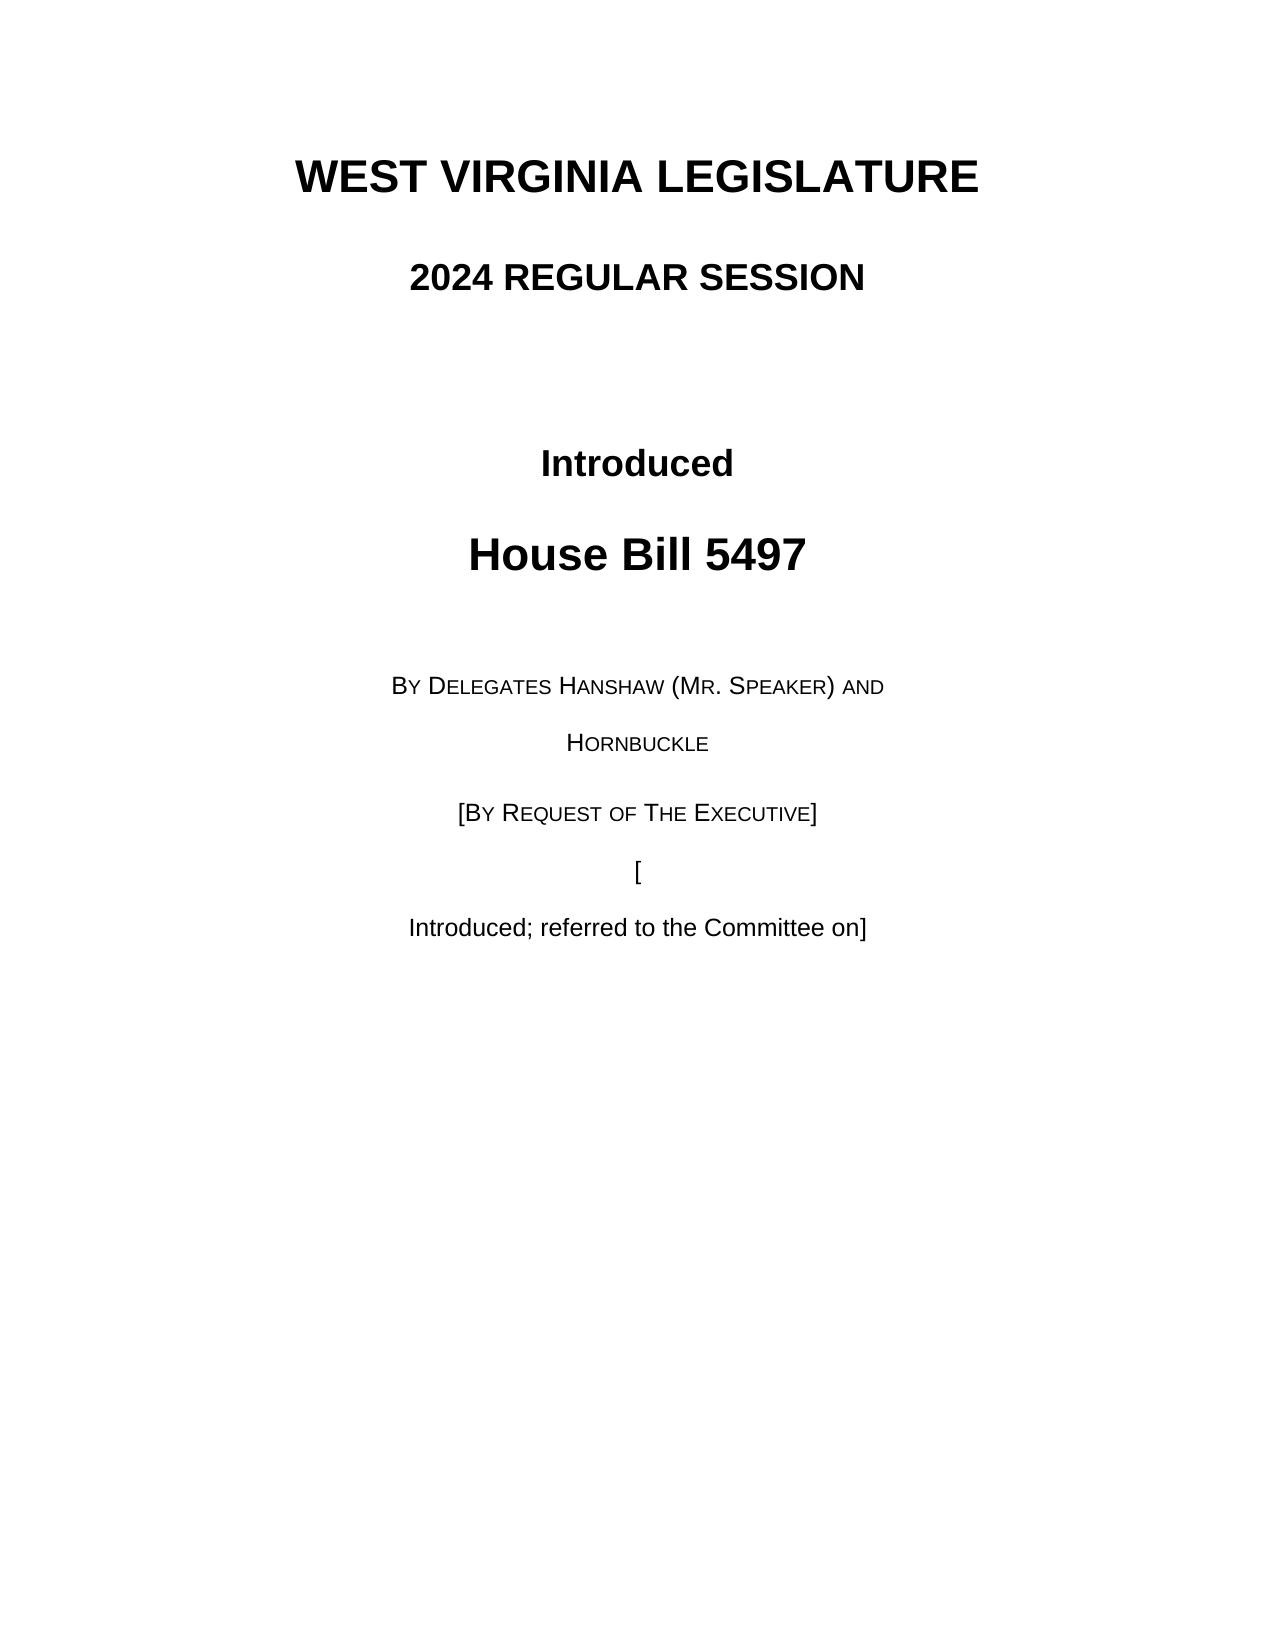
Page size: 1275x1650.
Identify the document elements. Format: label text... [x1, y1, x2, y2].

text [] [337, 856, 937, 942]
text [By Request of The Executive] [337, 798, 937, 827]
text Bill [150, 528, 1125, 581]
title 2024 REGULAR session [150, 255, 1125, 298]
text By [337, 671, 937, 757]
title WEST virginia legislature [150, 150, 1125, 203]
